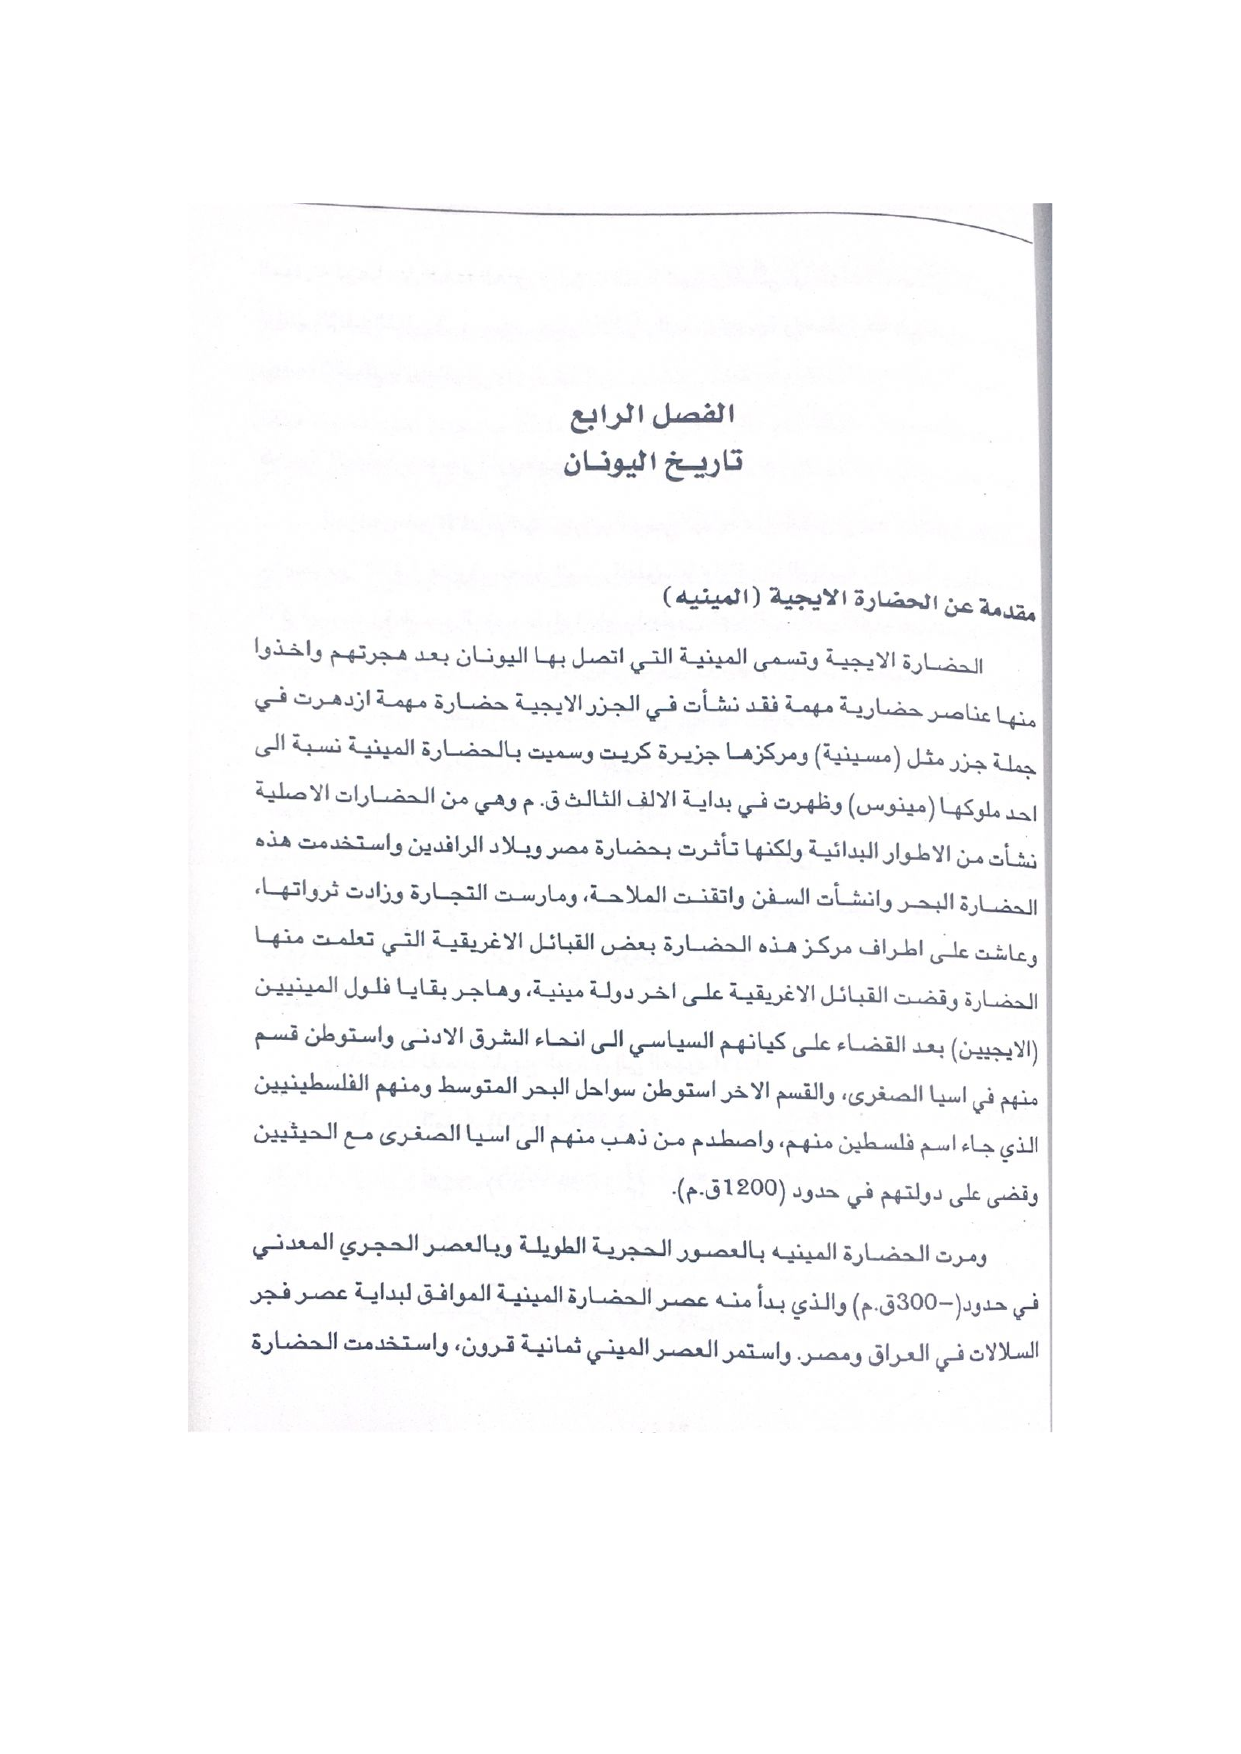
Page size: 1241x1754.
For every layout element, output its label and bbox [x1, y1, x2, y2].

picture [187, 203, 1053, 1433]
